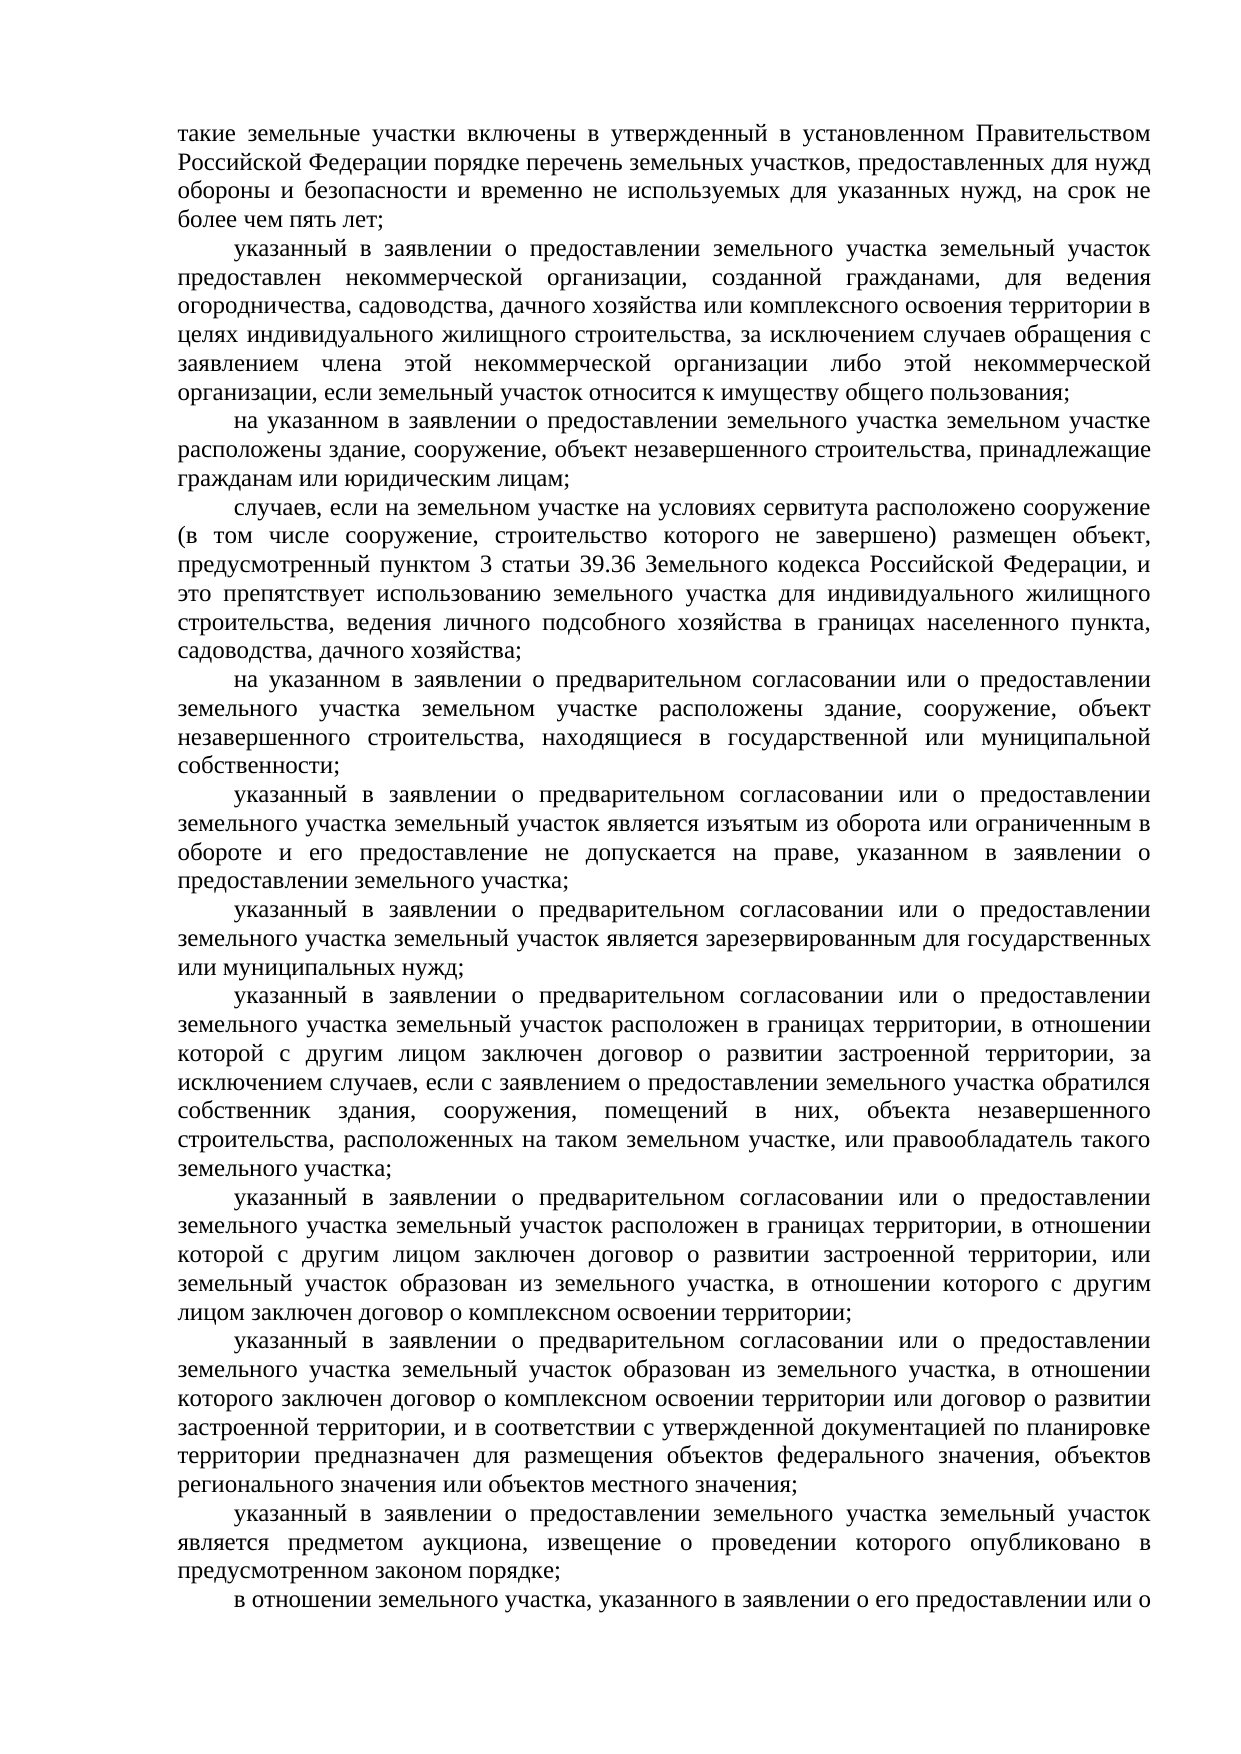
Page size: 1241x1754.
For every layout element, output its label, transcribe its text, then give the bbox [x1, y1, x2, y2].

text на указанном в заявлении о предварительном согласовании или о предоставлении земельного участка земельном участке расположены здание, сооружение, объект незавершенного строительства, находящиеся в государственной или муниципальной собственности; [177, 664, 1152, 779]
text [177, 1584, 1152, 1613]
text случаев, если на земельном участке на условиях сервитута расположено сооружение (в том числе сооружение, строительство которого не завершено) размещен объект, предусмотренный пунктом 3 статьи 39.36 Земельного кодекса Российской Федерации, и это препятствует использованию земельного участка для индивидуального жилищного строительства, ведения личного подсобного хозяйства в границах населенного пункта, садоводства, дачного хозяйства; [177, 492, 1152, 664]
text указанный в заявлении о предоставлении земельного участка земельный участок является предметом аукциона, извещение о проведении которого опубликовано в предусмотренном законом порядке; [177, 1498, 1152, 1584]
text указанный в заявлении о предварительном согласовании или о предоставлении земельного участка земельный участок является зарезервированным для государственных или муниципальных нужд; [177, 894, 1152, 981]
text на указанном в заявлении о предоставлении земельного участка земельном участке расположены здание, сооружение, объект незавершенного строительства, принадлежащие гражданам или юридическим лицам; [177, 406, 1152, 492]
text указанный в заявлении о предварительном согласовании или о предоставлении земельного участка земельный участок расположен в границах территории, в отношении которой с другим лицом заключен договор о развитии застроенной территории, или земельный участок образован из земельного участка, в отношении которого с другим лицом заключен договор о комплексном освоении территории; [177, 1182, 1152, 1326]
text указанный в заявлении о предоставлении земельного участка земельный участок предоставлен некоммерческой организации, созданной гражданами, для ведения огородничества, садоводства, дачного хозяйства или комплексного освоения территории в целях индивидуального жилищного строительства, за исключением случаев обращения с заявлением члена этой некоммерческой организации либо этой некоммерческой организации, если земельный участок относится к имуществу общего пользования; [177, 233, 1152, 406]
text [177, 118, 1152, 233]
text указанный в заявлении о предварительном согласовании или о предоставлении земельного участка земельный участок образован из земельного участка, в отношении которого заключен договор о комплексном освоении территории или договор о развитии застроенной территории, и в соответствии с утвержденной документацией по планировке территории предназначен для размещения объектов федерального значения, объектов регионального значения или объектов местного значения; [177, 1326, 1152, 1498]
text указанный в заявлении о предварительном согласовании или о предоставлении земельного участка земельный участок является изъятым из оборота или ограниченным в обороте и его предоставление не допускается на праве, указанном в заявлении о предоставлении земельного участка; [177, 779, 1152, 894]
text указанный в заявлении о предварительном согласовании или о предоставлении земельного участка земельный участок расположен в границах территории, в отношении которой с другим лицом заключен договор о развитии застроенной территории, за исключением случаев, если с заявлением о предоставлении земельного участка обратился собственник здания, сооружения, помещений в них, объекта незавершенного строительства, расположенных на таком земельном участке, или правообладатель такого земельного участка; [177, 981, 1152, 1182]
